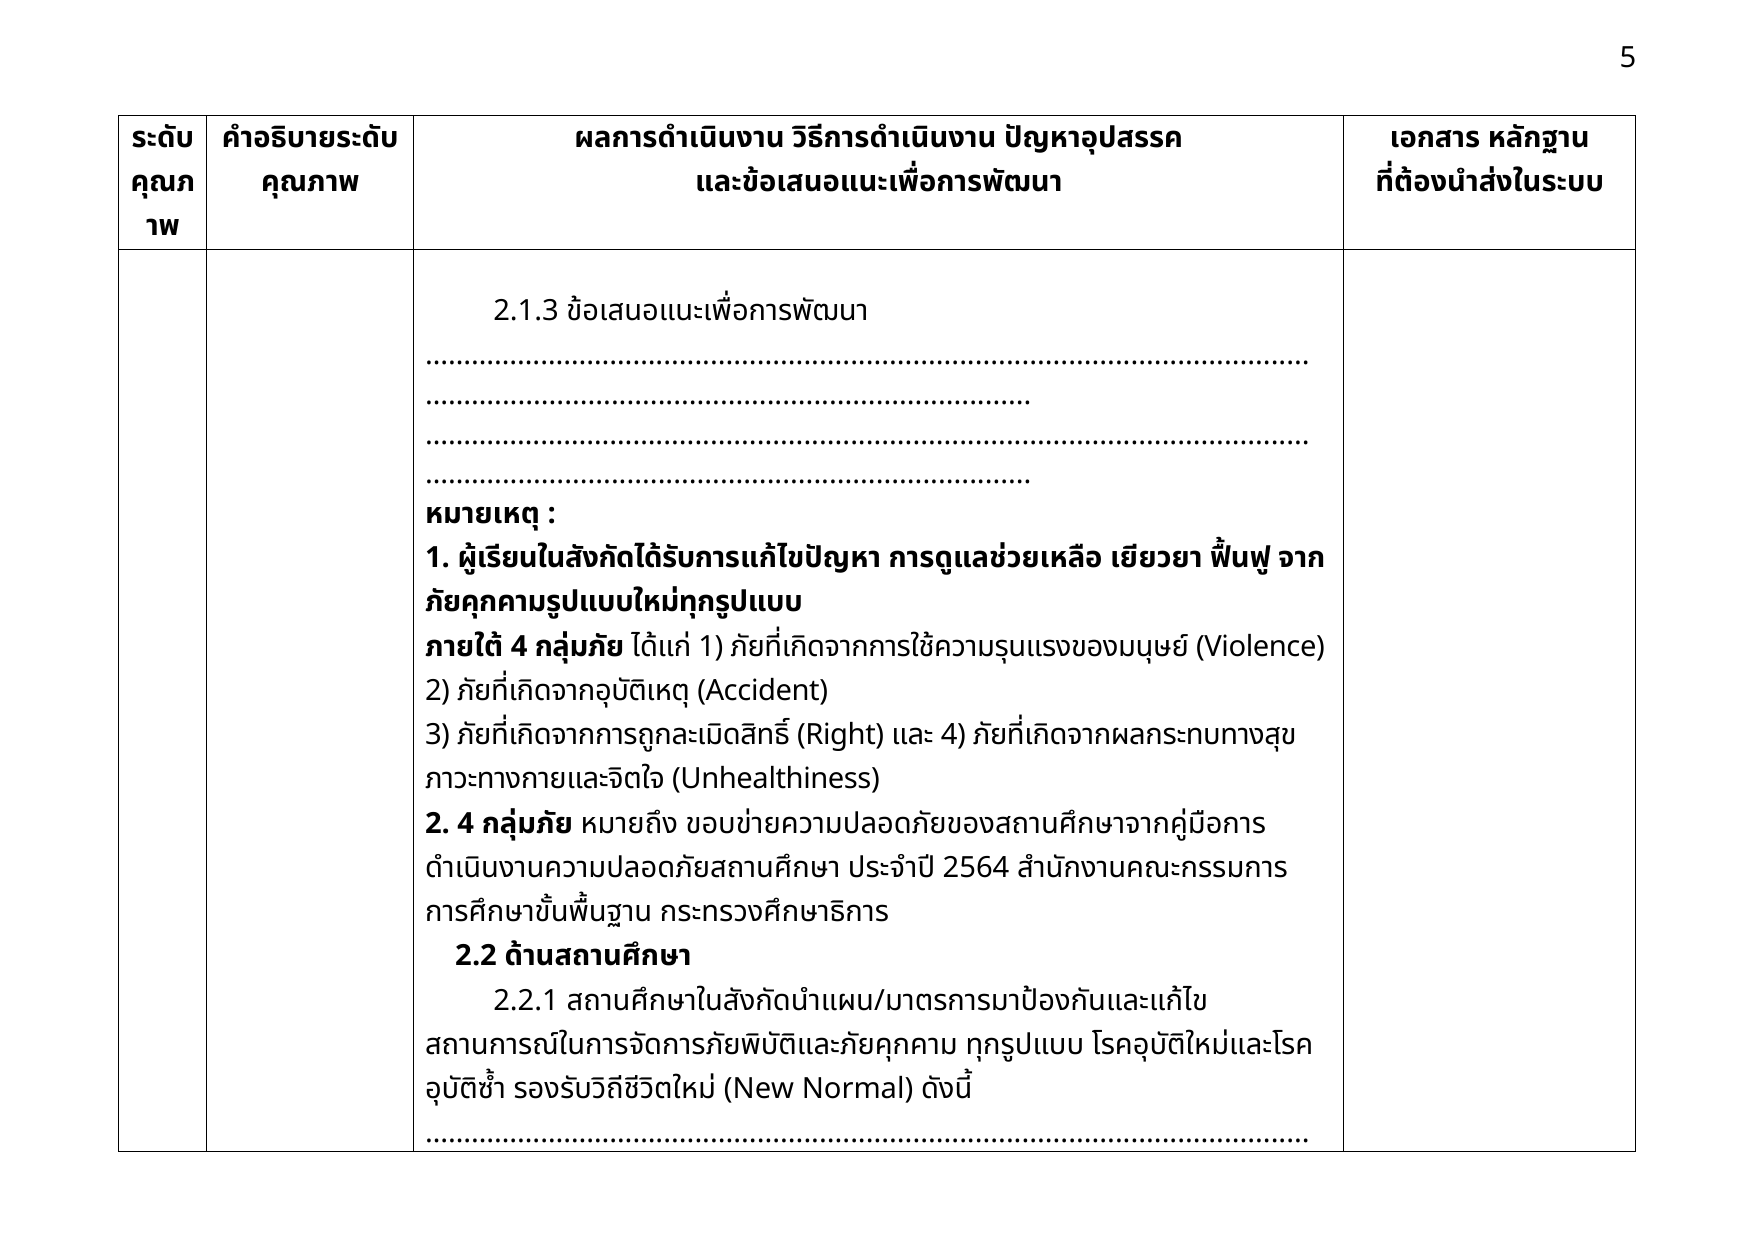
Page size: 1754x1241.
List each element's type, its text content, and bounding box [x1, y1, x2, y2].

table_cell [119, 250, 206, 1151]
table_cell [1344, 250, 1635, 1151]
table_header เอกสาร หลักฐาน ที่ต้องนำส่งในระบบ [1344, 116, 1635, 249]
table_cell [207, 250, 413, 1151]
table_header คำอธิบายระดับคุณภาพ [207, 116, 413, 249]
table_header ผลการดำเนินงาน วิธีการดำเนินงาน ปัญหาอุปสรรค และข้อเสนอแนะเพื่อการพัฒนา [414, 116, 1343, 249]
table_header ระดับคุณภาพ [119, 116, 206, 249]
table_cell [414, 250, 1343, 1151]
